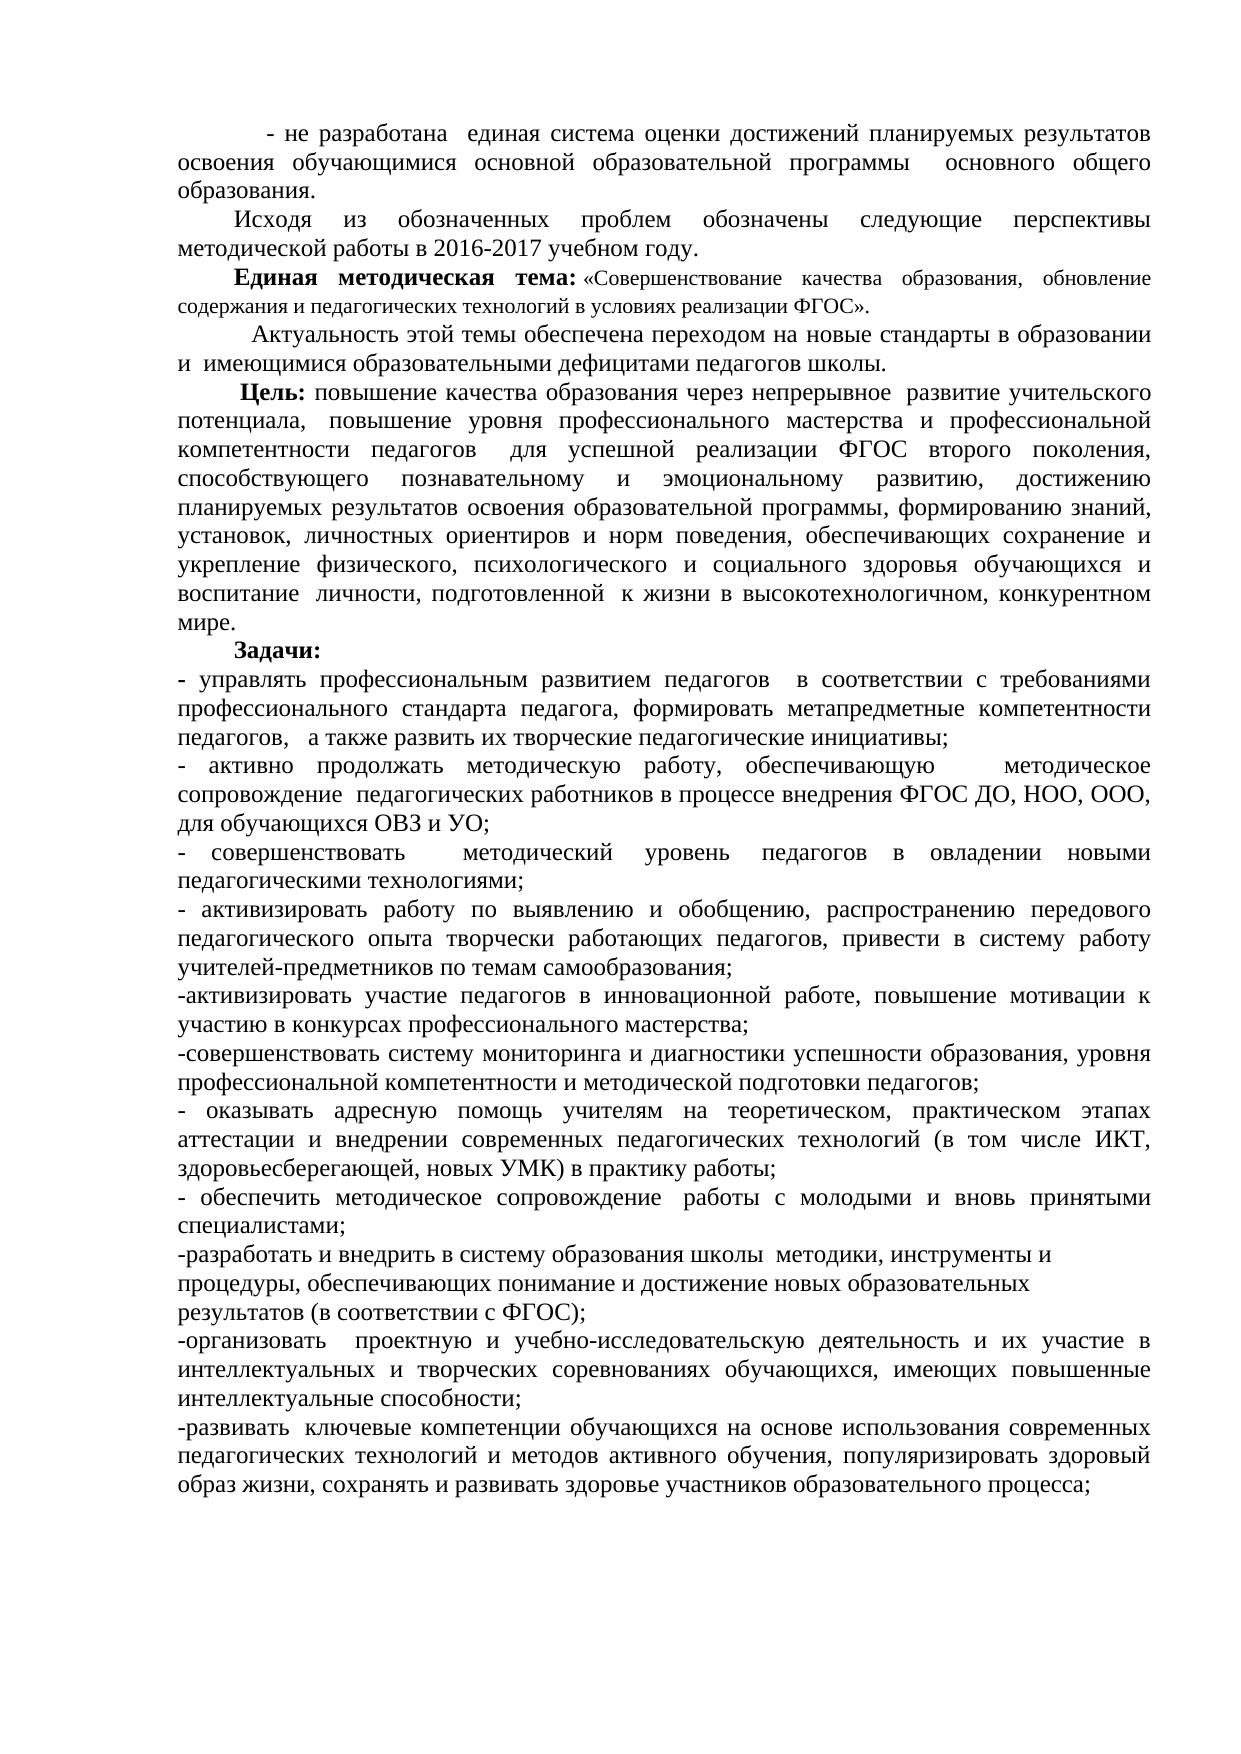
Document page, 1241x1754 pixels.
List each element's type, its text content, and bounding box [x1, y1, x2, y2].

text - активно продолжать методическую работу, обеспечивающую методическое сопровождение педагогических работников в процессе внедрения ФГОС ДО, НОО, ООО, для обучающихся ОВЗ и УО; [177, 751, 1152, 837]
text - совершенствовать методический уровень педагогов в овладении новыми педагогическими технологиями; [177, 837, 1152, 894]
text -развивать ключевые компетенции обучающихся на основе использования современных педагогических технологий и методов активного обучения, популяризировать здоровый образ жизни, сохранять и развивать здоровье участников образовательного процесса; [177, 1412, 1152, 1498]
text - не разработана единая система оценки достижений планируемых результатов освоения обучающимися основной образовательной программы основного общего образования. [177, 118, 1152, 204]
text -активизировать участие педагогов в инновационной работе, повышение мотивации к участию в конкурсах профессионального мастерства; [177, 981, 1152, 1038]
text -разработать и внедрить в систему образования школы методики, инструменты и процедуры, обеспечивающих понимание и достижение новых образовательных результатов (в соответствии с ФГОС); [177, 1239, 1152, 1326]
text - управлять профессиональным развитием педагогов в соответствии с требованиями профессионального стандарта педагога, формировать метапредметные компетентности педагогов, а также развить их творческие педагогические инициативы; [177, 664, 1152, 751]
text - оказывать адресную помощь учителям на теоретическом, практическом этапах аттестации и внедрении современных педагогических технологий (в том числе ИКТ, здоровьесберегающей, новых УМК) в практику работы; [177, 1096, 1152, 1182]
text Задачи: [177, 636, 1152, 664]
text -организовать проектную и учебно-исследовательскую деятельность и их участие в интеллектуальных и творческих соревнованиях обучающихся, имеющих повышенные интеллектуальные способности; [177, 1326, 1152, 1412]
text - обеспечить методическое сопровождение работы с молодыми и вновь принятыми специалистами; [177, 1182, 1152, 1239]
text Единая методическая тема: «Совершенствование качества образования, обновление содержания и педагогических технологий в условиях реализации ФГОС». [177, 262, 1152, 319]
text Исходя из обозначенных проблем обозначены следующие перспективы методической работы в 2016-2017 учебном году. [177, 204, 1152, 262]
text - активизировать работу по выявлению и обобщению, распространению передового педагогического опыта творчески работающих педагогов, привести в систему работу учителей-предметников по темам самообразования; [177, 894, 1152, 981]
text -совершенствовать систему мониторинга и диагностики успешности образования, уровня профессиональной компетентности и методической подготовки педагогов; [177, 1038, 1152, 1096]
text Актуальность этой темы обеспечена переходом на новые стандарты в образовании и имеющимися образовательными дефицитами педагогов школы. [177, 319, 1152, 377]
text Цель: повышение качества образования через непрерывное развитие учительского потенциала, повышение уровня профессионального мастерства и профессиональной компетентности педагогов для успешной реализации ФГОС второго поколения, способствующего познавательному и эмоциональному развитию, достижению планируемых результатов освоения образовательной программы, формированию знаний, установок, личностных ориентиров и норм поведения, обеспечивающих сохранение и укрепление физического, психологического и социального здоровья обучающихся и воспитание личности, подготовленной к жизни в высокотехнологичном, конкурентном мире. [177, 377, 1152, 636]
